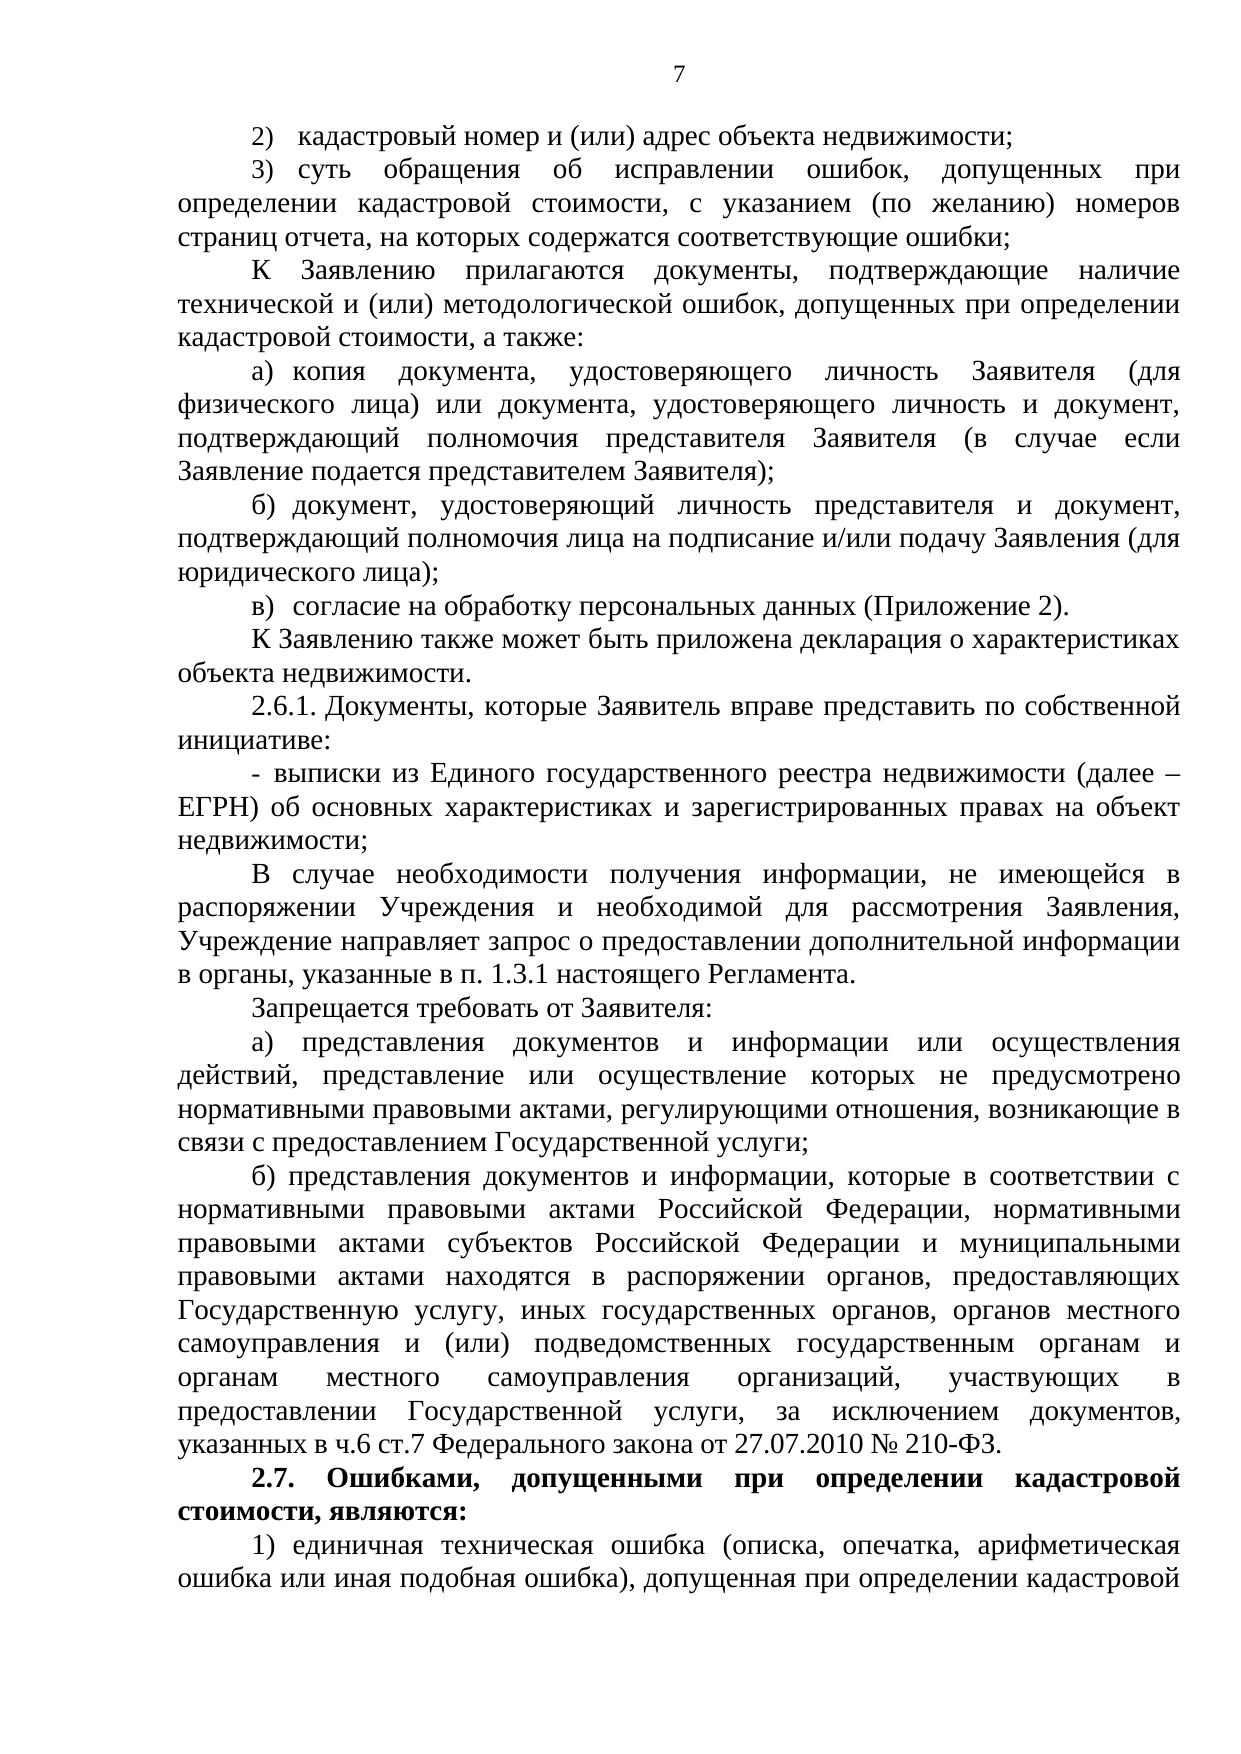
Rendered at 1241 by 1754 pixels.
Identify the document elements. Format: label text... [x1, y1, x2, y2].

text б) документ, удостоверяющий личность представителя и документ, подтверждающий полномочия лица на подписание и/или подачу Заявления (для юридического лица); [177, 487, 1181, 588]
text Запрещается требовать от Заявителя: [177, 990, 1181, 1024]
list Документы, которые Заявитель вправе представить по собственной инициативе: [177, 688, 1181, 755]
list выписки из Единого государственного реестра недвижимости (далее – ЕГРН) об основных характеристиках и зарегистрированных правах на объект недвижимости; [177, 755, 1181, 856]
list кадастровый номер и (или) адрес объекта недвижимости; [177, 118, 1181, 152]
list В случае необходимости получения информации, не имеющейся в распоряжении Учреждения и необходимой для рассмотрения Заявления, Учреждение направляет запрос о предоставлении дополнительной информации в органы, указанные в п. 1.3.1 настоящего Регламента. [177, 856, 1181, 990]
text в) согласие на обработку персональных данных (Приложение 2). [177, 588, 1181, 621]
text а) представления документов и информации или осуществления действий, представление или осуществление которых не предусмотрено нормативными правовыми актами, регулирующими отношения, возникающие в связи с предоставлением Государственной услуги; [177, 1024, 1181, 1158]
text а) копия документа, удостоверяющего личность Заявителя (для физического лица) или документа, удостоверяющего личность и документ, подтверждающий полномочия представителя Заявителя (в случае если Заявление подается представителем Заявителя); [177, 353, 1181, 487]
text К Заявлению прилагаются документы, подтверждающие наличие технической и (или) методологической ошибок, допущенных при определении кадастровой стоимости, а также: [177, 252, 1181, 353]
list суть обращения об исправлении ошибок, допущенных при определении кадастровой стоимости, с указанием (по желанию) номеров страниц отчета, на которых содержатся соответствующие ошибки; [177, 152, 1181, 252]
text б) представления документов и информации, которые в соответствии с нормативными правовыми актами Российской Федерации, нормативными правовыми актами субъектов Российской Федерации и муниципальными правовыми актами находятся в распоряжении органов, предоставляющих Государственную услугу, иных государственных органов, органов местного самоуправления и (или) подведомственных государственным органам и органам местного самоуправления организаций, участвующих в предоставлении Государственной услуги, за исключением документов, указанных в ч.6 ст.7 Федерального закона от 27.07.2010 № 210-ФЗ. [177, 1158, 1181, 1460]
list 2.7. Ошибками, допущенными при определении кадастровой стоимости, являются: [177, 1460, 1181, 1527]
text К Заявлению также может быть приложена декларация о характеристиках объекта недвижимости. [177, 621, 1181, 688]
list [177, 1527, 1181, 1594]
